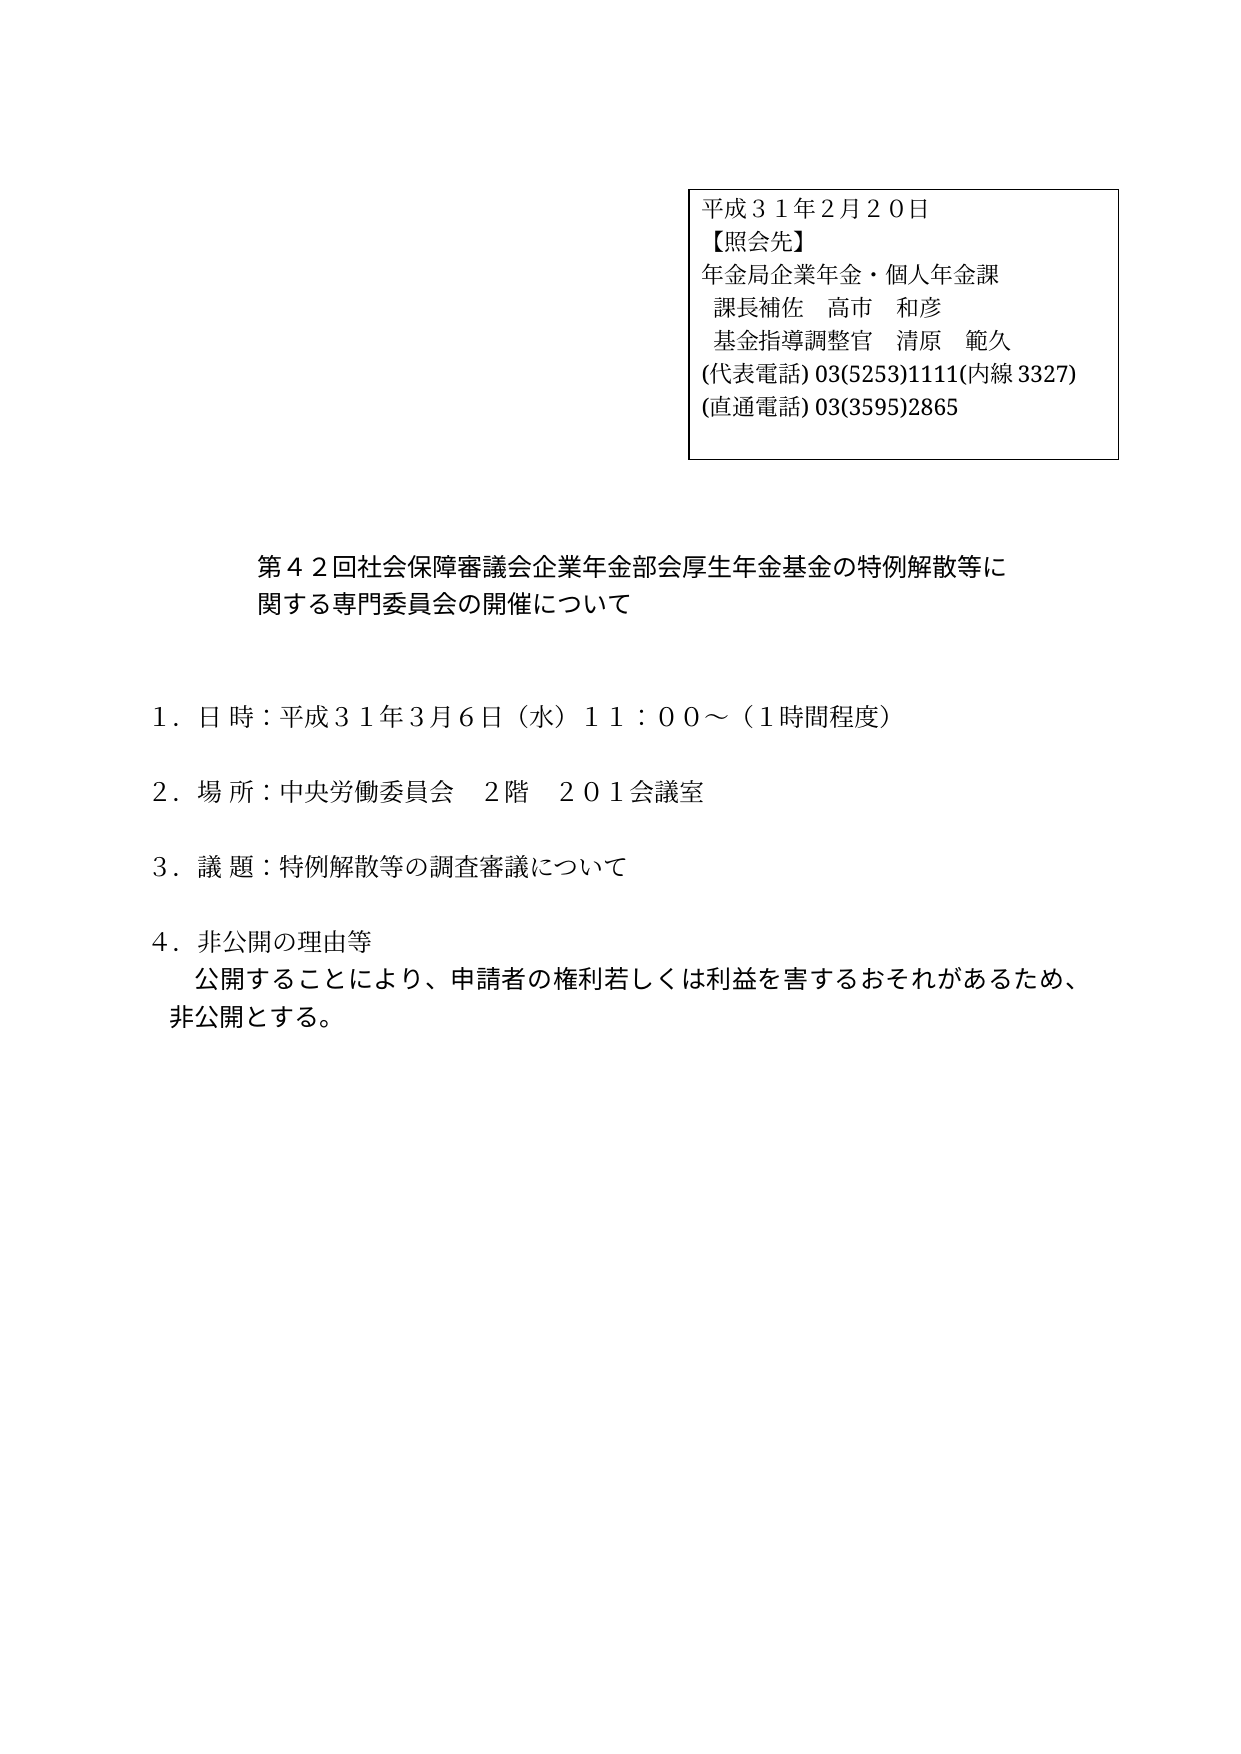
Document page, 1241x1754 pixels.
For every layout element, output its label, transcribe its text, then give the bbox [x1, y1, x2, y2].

text ４．非公開の理由等 [148, 922, 1092, 959]
text ３．議 題：特例解散等の調査審議について [148, 847, 1092, 884]
text １．日 時：平成３１年３月６日（水）１１：００～（１時間程度） [148, 697, 1092, 734]
text 公開することにより、申請者の権利若しくは利益を害するおそれがあるため、非公開とする。 [169, 959, 1092, 1034]
text ２．場 所：中央労働委員会 ２階 ２０１会議室 [148, 772, 1092, 809]
text 第４２回社会保障審議会企業年金部会厚生年金基金の特例解散等に関する専門委員会の開催について [257, 547, 1019, 622]
